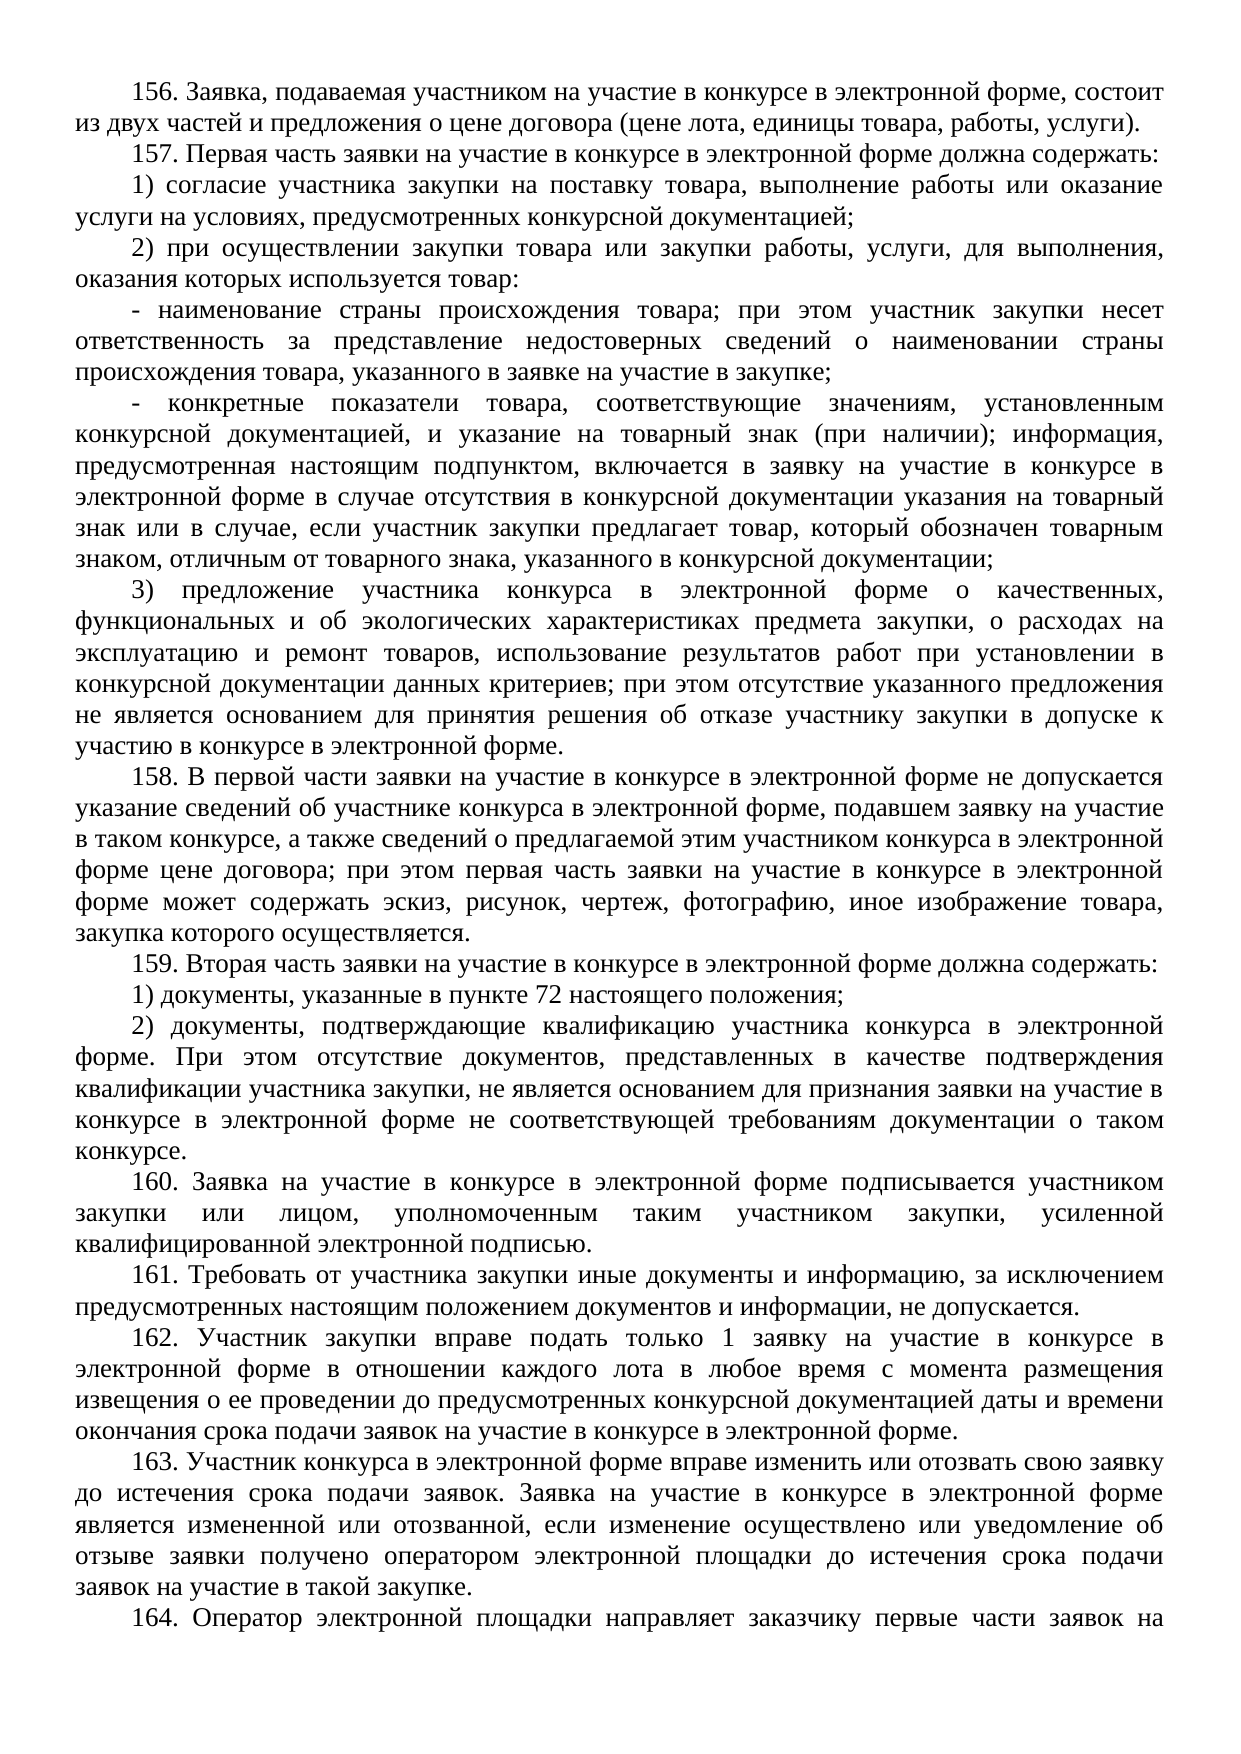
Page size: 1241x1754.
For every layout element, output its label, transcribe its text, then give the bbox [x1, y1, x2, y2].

text 1) согласие участника закупки на поставку товара, выполнение работы или оказание услуги на условиях, предусмотренных конкурсной документацией; [75, 168, 1165, 231]
text 161. Требовать от участника закупки иные документы и информацию, за исключением предусмотренных настоящим положением документов и информации, не допускается. [75, 1258, 1165, 1321]
text 160. Заявка на участие в конкурсе в электронной форме подписывается участником закупки или лицом, уполномоченным таким участником закупки, усиленной квалифицированной электронной подписью. [75, 1165, 1165, 1258]
text 3) предложение участника конкурса в электронной форме о качественных, функциональных и об экологических характеристиках предмета закупки, о расходах на эксплуатацию и ремонт товаров, использование результатов работ при установлении в конкурсной документации данных критериев; при этом отсутствие указанного предложения не является основанием для принятия решения об отказе участнику закупки в допуске к участию в конкурсе в электронной форме. [75, 573, 1165, 760]
text 157. Первая часть заявки на участие в конкурсе в электронной форме должна содержать: [75, 137, 1165, 168]
text - наименование страны происхождения товара; при этом участник закупки несет ответственность за представление недостоверных сведений о наименовании страны происхождения товара, указанного в заявке на участие в закупке; [75, 293, 1165, 386]
text 162. Участник закупки вправе подать только 1 заявку на участие в конкурсе в электронной форме в отношении каждого лота в любое время с момента размещения извещения о ее проведении до предусмотренных конкурсной документацией даты и времени окончания срока подачи заявок на участие в конкурсе в электронной форме. [75, 1321, 1165, 1445]
text 163. Участник конкурса в электронной форме вправе изменить или отозвать свою заявку до истечения срока подачи заявок. Заявка на участие в конкурсе в электронной форме является измененной или отозванной, если изменение осуществлено или уведомление об отзыве заявки получено оператором электронной площадки до истечения срока подачи заявок на участие в такой закупке. [75, 1445, 1165, 1601]
text 158. В первой части заявки на участие в конкурсе в электронной форме не допускается указание сведений об участнике конкурса в электронной форме, подавшем заявку на участие в таком конкурсе, а также сведений о предлагаемой этим участником конкурса в электронной форме цене договора; при этом первая часть заявки на участие в конкурсе в электронной форме может содержать эскиз, рисунок, чертеж, фотографию, иное изображение товара, закупка которого осуществляется. [75, 760, 1165, 947]
text - конкретные показатели товара, соответствующие значениям, установленным конкурсной документацией, и указание на товарный знак (при наличии); информация, предусмотренная настоящим подпунктом, включается в заявку на участие в конкурсе в электронной форме в случае отсутствия в конкурсной документации указания на товарный знак или в случае, если участник закупки предлагает товар, который обозначен товарным знаком, отличным от товарного знака, указанного в конкурсной документации; [75, 386, 1165, 573]
text 1) документы, указанные в пункте 72 настоящего положения; [75, 978, 1165, 1009]
text 2) документы, подтверждающие квалификацию участника конкурса в электронной форме. При этом отсутствие документов, представленных в качестве подтверждения квалификации участника закупки, не является основанием для признания заявки на участие в конкурсе в электронной форме не соответствующей требованиям документации о таком конкурсе. [75, 1009, 1165, 1165]
text 159. Вторая часть заявки на участие в конкурсе в электронной форме должна содержать: [75, 947, 1165, 978]
text 2) при осуществлении закупки товара или закупки работы, услуги, для выполнения, оказания которых используется товар: [75, 231, 1165, 293]
text 156. Заявка, подаваемая участником на участие в конкурсе в электронной форме, состоит из двух частей и предложения о цене договора (цене лота, единицы товара, работы, услуги). [75, 75, 1165, 137]
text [75, 1601, 1165, 1632]
